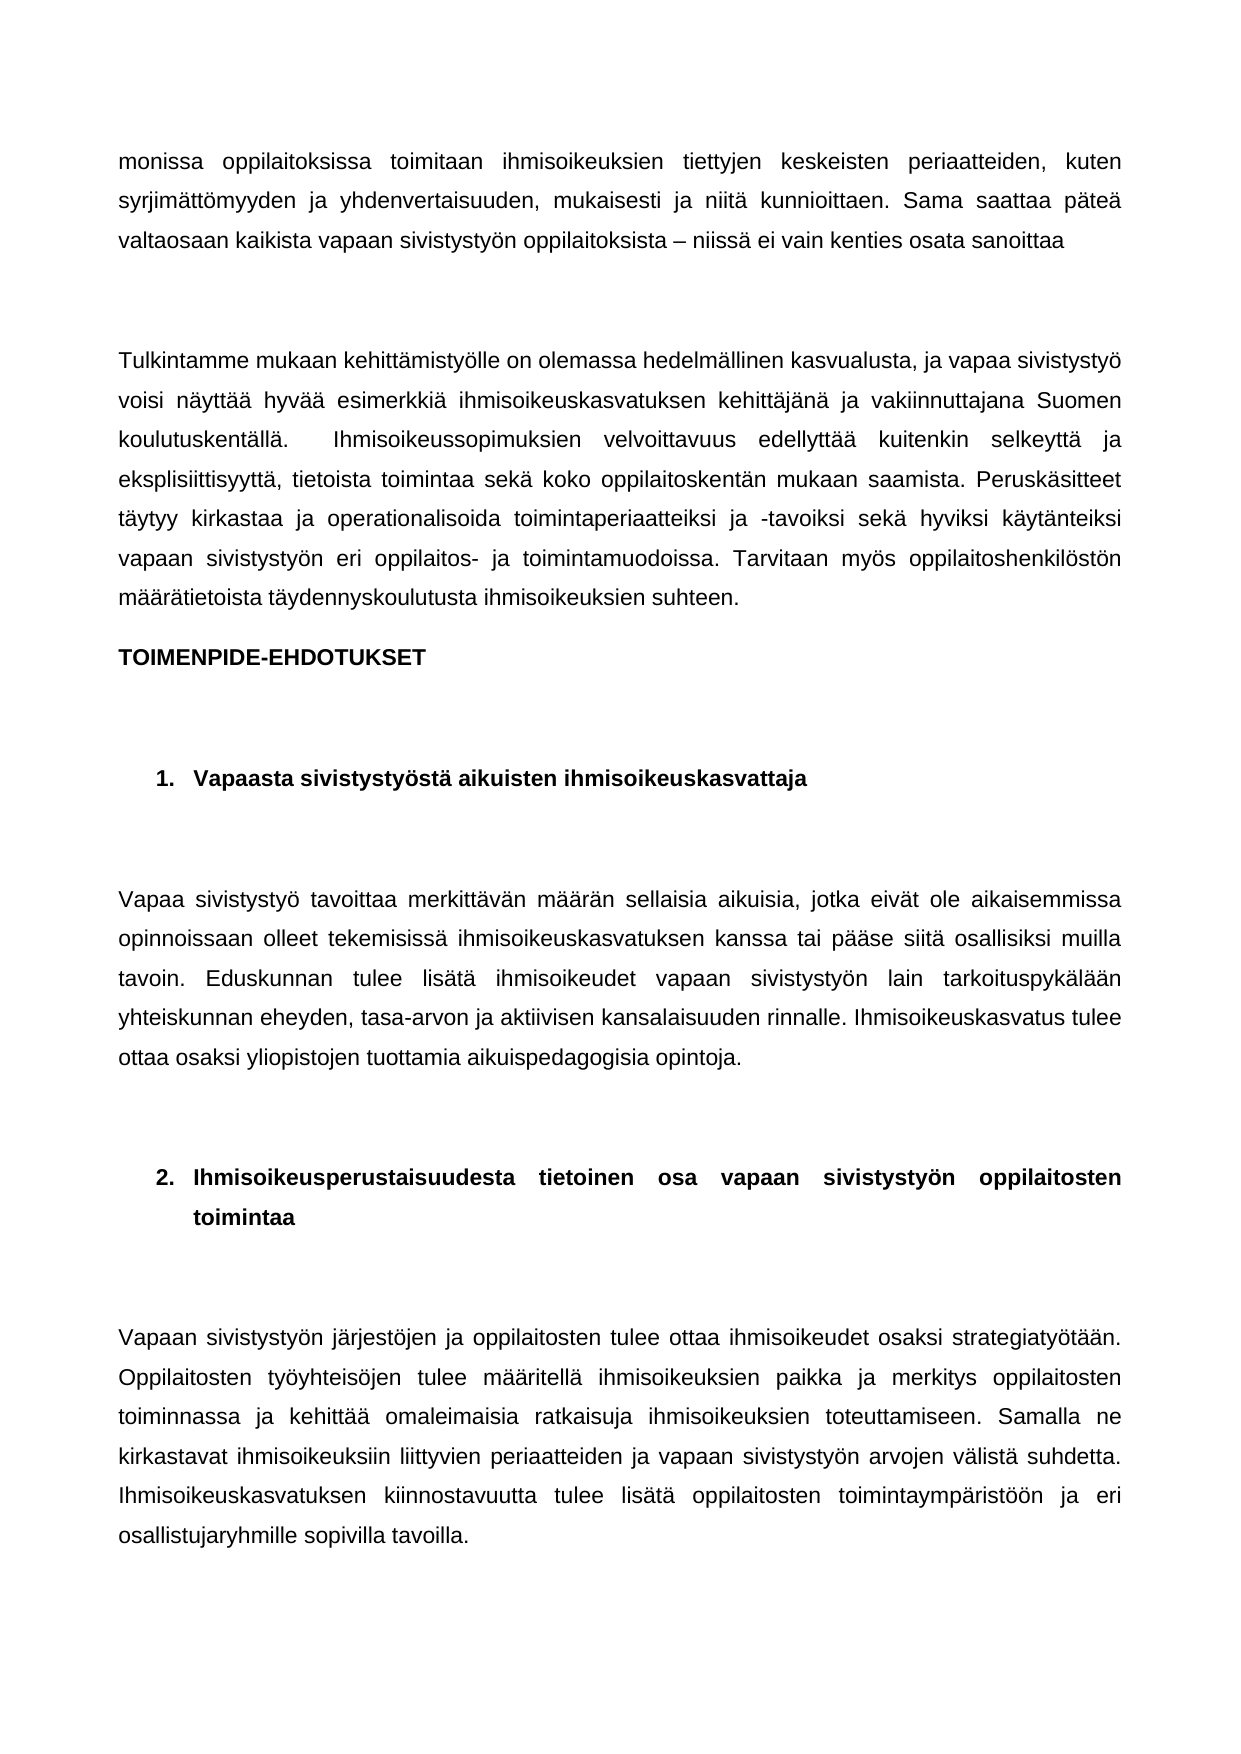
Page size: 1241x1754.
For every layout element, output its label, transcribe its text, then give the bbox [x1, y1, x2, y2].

text TOIMENPIDE-EHDOTUKSET [118, 644, 1122, 671]
text Vapaan sivistystyön järjestöjen ja oppilaitosten tulee ottaa ihmisoikeudet osaksi strategiatyötään. Oppilaitosten työyhteisöjen tulee määritellä ihmisoikeuksien paikka ja merkitys oppilaitosten toiminnassa ja kehittää omaleimaisia ratkaisuja ihmisoikeuksien toteuttamiseen. Samalla ne kirkastavat ihmisoikeuksiin liittyvien periaatteiden ja vapaan sivistystyön arvojen välistä suhdetta. Ihmisoikeuskasvatuksen kiinnostavuutta tulee lisätä oppilaitosten toimintaympäristöön ja eri osallistujaryhmille sopivilla tavoilla. [118, 1324, 1122, 1548]
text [118, 148, 1122, 253]
list Vapaasta sivistystyöstä aikuisten ihmisoikeuskasvattaja [156, 765, 1122, 791]
list Ihmisoikeusperustaisuudesta tietoinen osa vapaan sivistystyön oppilaitosten toimintaa [156, 1164, 1122, 1230]
text Tulkintamme mukaan kehittämistyölle on olemassa hedelmällinen kasvualusta, ja vapaa sivistystyö voisi näyttää hyvää esimerkkiä ihmisoikeuskasvatuksen kehittäjänä ja vakiinnuttajana Suomen koulutuskentällä. Ihmisoikeussopimuksien velvoittavuus edellyttää kuitenkin selkeyttä ja eksplisiittisyyttä, tietoista toimintaa sekä koko oppilaitoskentän mukaan saamista. Peruskäsitteet täytyy kirkastaa ja operationalisoida toimintaperiaatteiksi ja -tavoiksi sekä hyviksi käytänteiksi vapaan sivistystyön eri oppilaitos- ja toimintamuodoissa. Tarvitaan myös oppilaitoshenkilöstön määrätietoista täydennyskoulutusta ihmisoikeuksien suhteen. [118, 347, 1122, 610]
text Vapaa sivistystyö tavoittaa merkittävän määrän sellaisia aikuisia, jotka eivät ole aikaisemmissa opinnoissaan olleet tekemisissä ihmisoikeuskasvatuksen kanssa tai pääse siitä osallisiksi muilla tavoin. Eduskunnan tulee lisätä ihmisoikeudet vapaan sivistystyön lain tarkoituspykälään yhteiskunnan eheyden, tasa-arvon ja aktiivisen kansalaisuuden rinnalle. Ihmisoikeuskasvatus tulee ottaa osaksi yliopistojen tuottamia aikuispedagogisia opintoja. [118, 886, 1122, 1070]
